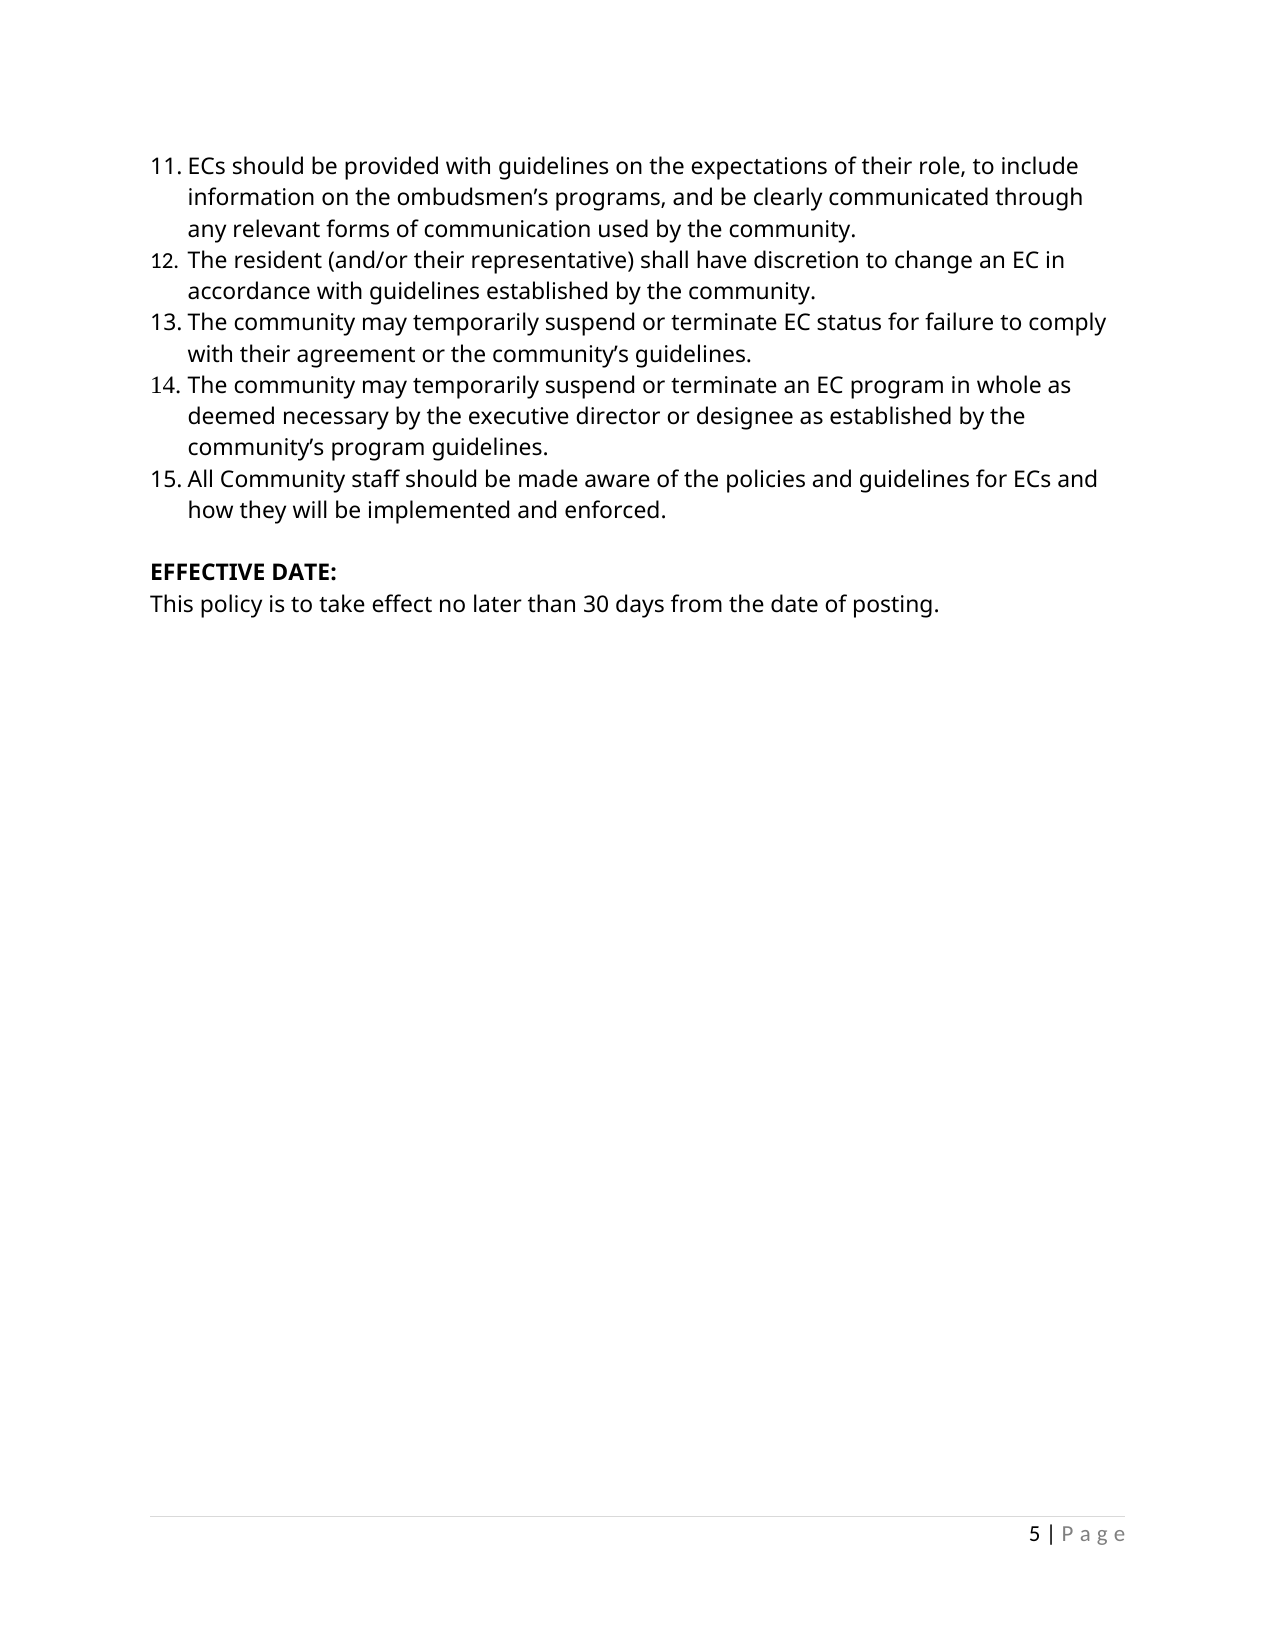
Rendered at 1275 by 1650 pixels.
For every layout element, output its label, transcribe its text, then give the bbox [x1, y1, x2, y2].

list The community may temporarily suspend or terminate an EC program in whole as deemed necessary by the executive director or designee as established by the community’s program guidelines. [150, 369, 1125, 462]
list All Community staff should be made aware of the policies and guidelines for ECs and how they will be implemented and enforced. [150, 462, 1125, 525]
text EFFECTIVE DATE: [150, 556, 1125, 587]
list ECs should be provided with guidelines on the expectations of their role, to include information on the ombudsmen’s programs, and be clearly communicated through any relevant forms of communication used by the community. [150, 150, 1125, 244]
list The resident (and/or their representative) shall have discretion to change an EC in accordance with guidelines established by the community. [150, 244, 1125, 306]
text This policy is to take effect no later than 30 days from the date of posting. [150, 587, 1125, 619]
list The community may temporarily suspend or terminate EC status for failure to comply with their agreement or the community’s guidelines. [150, 306, 1125, 369]
